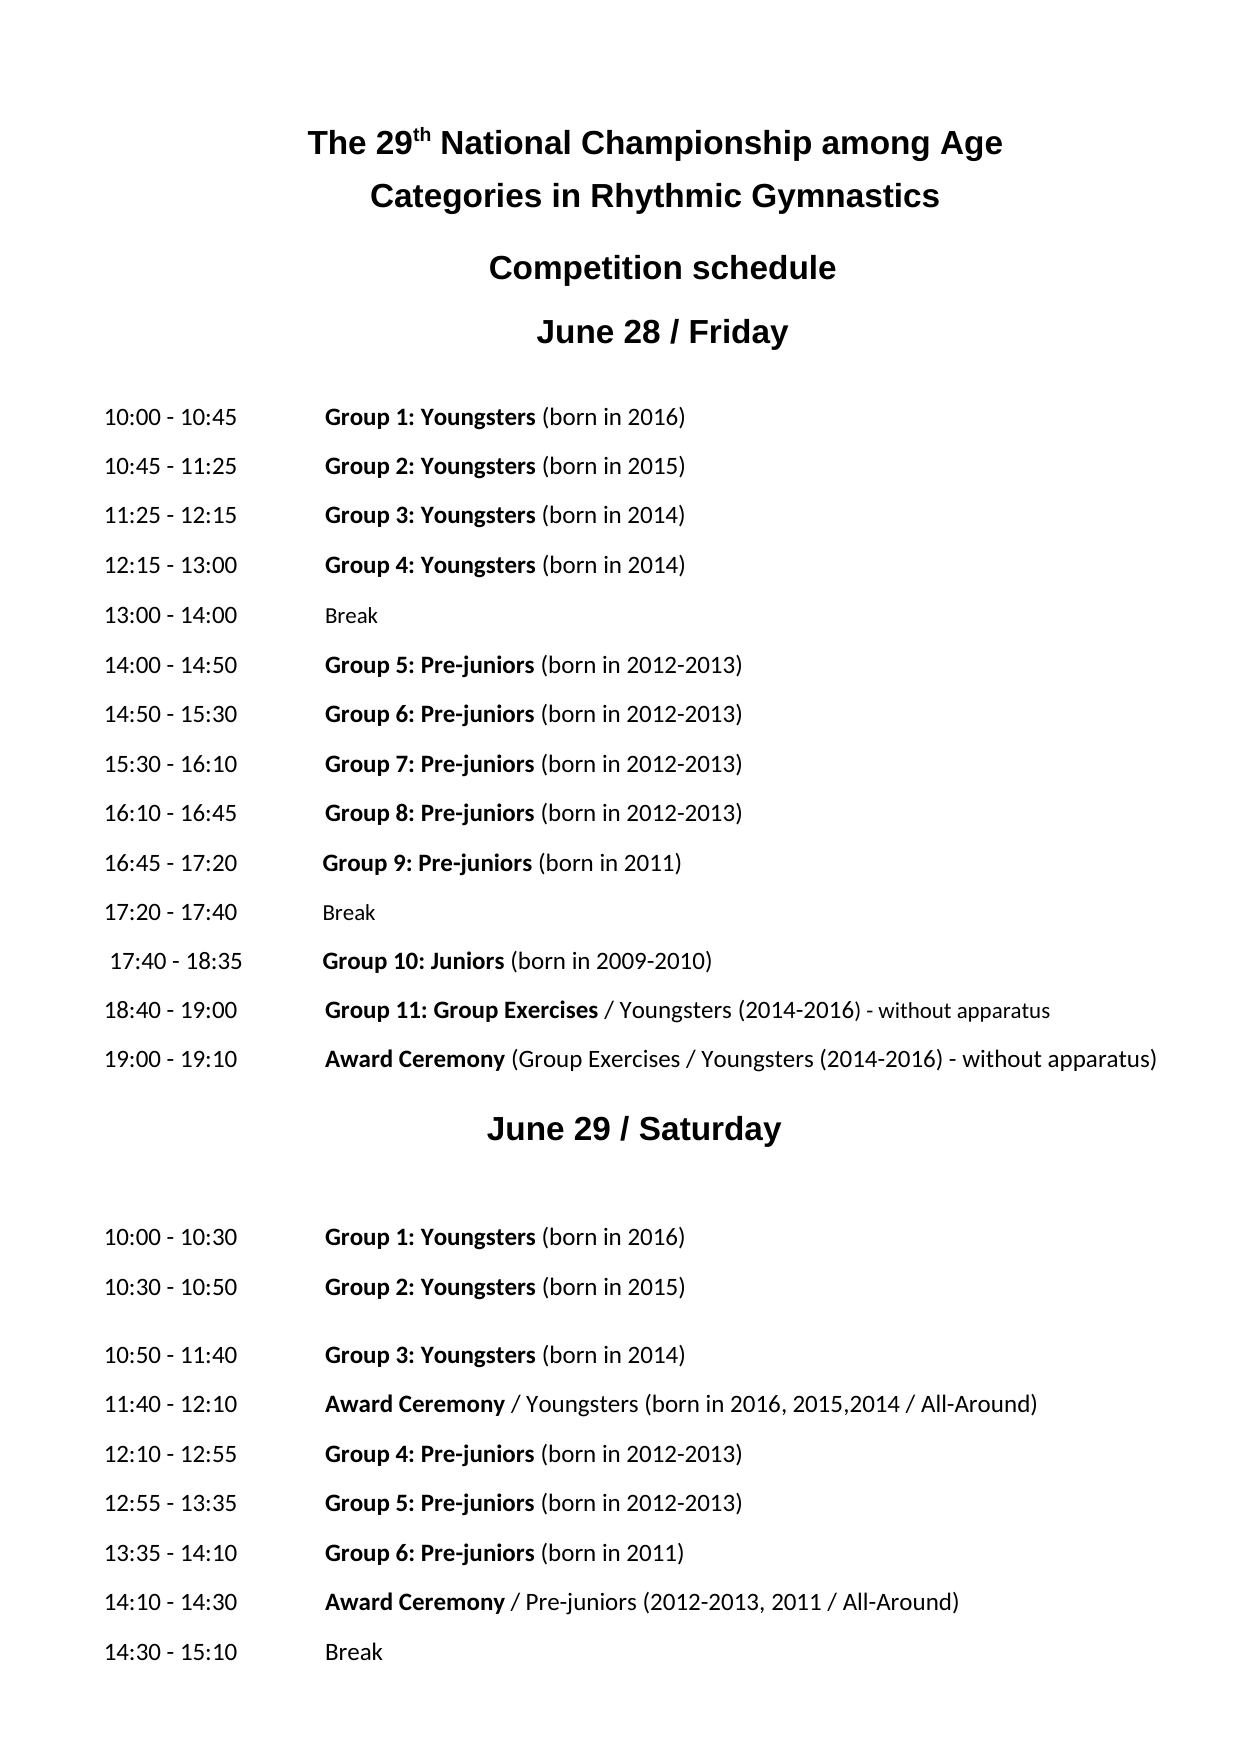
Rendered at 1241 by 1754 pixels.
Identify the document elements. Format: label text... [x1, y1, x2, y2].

subtitle Categories in Rhythmic Gymnastics [206, 176, 1105, 215]
text 13:00 - 14:00 Break [103, 599, 1163, 629]
text 17:20 - 17:40 Break [103, 896, 922, 927]
text 10:00 - 10:30 Group 1: Youngsters (born in 2016) [103, 1221, 1163, 1252]
text 10:00 - 10:45 Group 1: Youngsters (born in 2016) [103, 401, 1163, 431]
text 12:15 - 13:00 Group 4: Youngsters (born in 2014) [103, 549, 1163, 580]
text 16:45 - 17:20 Group 9: Pre-juniors (born in 2011) [103, 847, 922, 877]
text Competition schedule [220, 248, 1105, 287]
text 14:00 - 14:50 Group 5: Pre-juniors (born in 2012-2013) [103, 649, 1163, 679]
text 14:50 - 15:30 Group 6: Pre-juniors (born in 2012-2013) [103, 698, 1163, 729]
text 10:30 - 10:50 Group 2: Youngsters (born in 2015) [103, 1271, 963, 1302]
text 12:55 - 13:35 Group 5: Pre-juniors (born in 2012-2013) [103, 1487, 971, 1518]
text 12:10 - 12:55 Group 4: Pre-juniors (born in 2012-2013) [103, 1438, 971, 1468]
text 15:30 - 16:10 Group 7: Pre-juniors (born in 2012-2013) [103, 748, 1163, 778]
text 18:40 - 19:00 Group 11: Group Exercises / Youngsters (2014-2016) - without apparatus [103, 994, 1209, 1025]
text 10:50 - 11:40 Group 3: Youngsters (born in 2014) [103, 1339, 963, 1370]
text 11:25 - 12:15 Group 3: Youngsters (born in 2014) [103, 500, 1163, 530]
text 17:40 - 18:35 Group 10: Juniors (born in 2009-2010) [103, 945, 1106, 976]
text 14:10 - 14:30 Award Ceremony / Pre-juniors (2012-2013, 2011 / All-Around) [103, 1586, 971, 1617]
text 16:10 - 16:45 Group 8: Pre-juniors (born in 2012-2013) [103, 797, 1163, 828]
text 19:00 - 19:10 Award Ceremony (Group Exercises / Youngsters (2014-2016) - without apparatus) [103, 1043, 1163, 1074]
text 14:30 - 15:10 Break [103, 1636, 971, 1666]
subtitle The 29th National Championship among Age [206, 123, 1105, 162]
text 11:40 - 12:10 Award Ceremony / Youngsters (born in 2016, 2015,2014 / All-Around) [103, 1388, 1194, 1419]
text 10:45 - 11:25 Group 2: Youngsters (born in 2015) [103, 450, 1163, 481]
text 13:35 - 14:10 Group 6: Pre-juniors (born in 2011) [103, 1537, 971, 1567]
text June 28 / Friday [220, 312, 1105, 351]
subtitle June 29 / Saturday [487, 1109, 1163, 1147]
